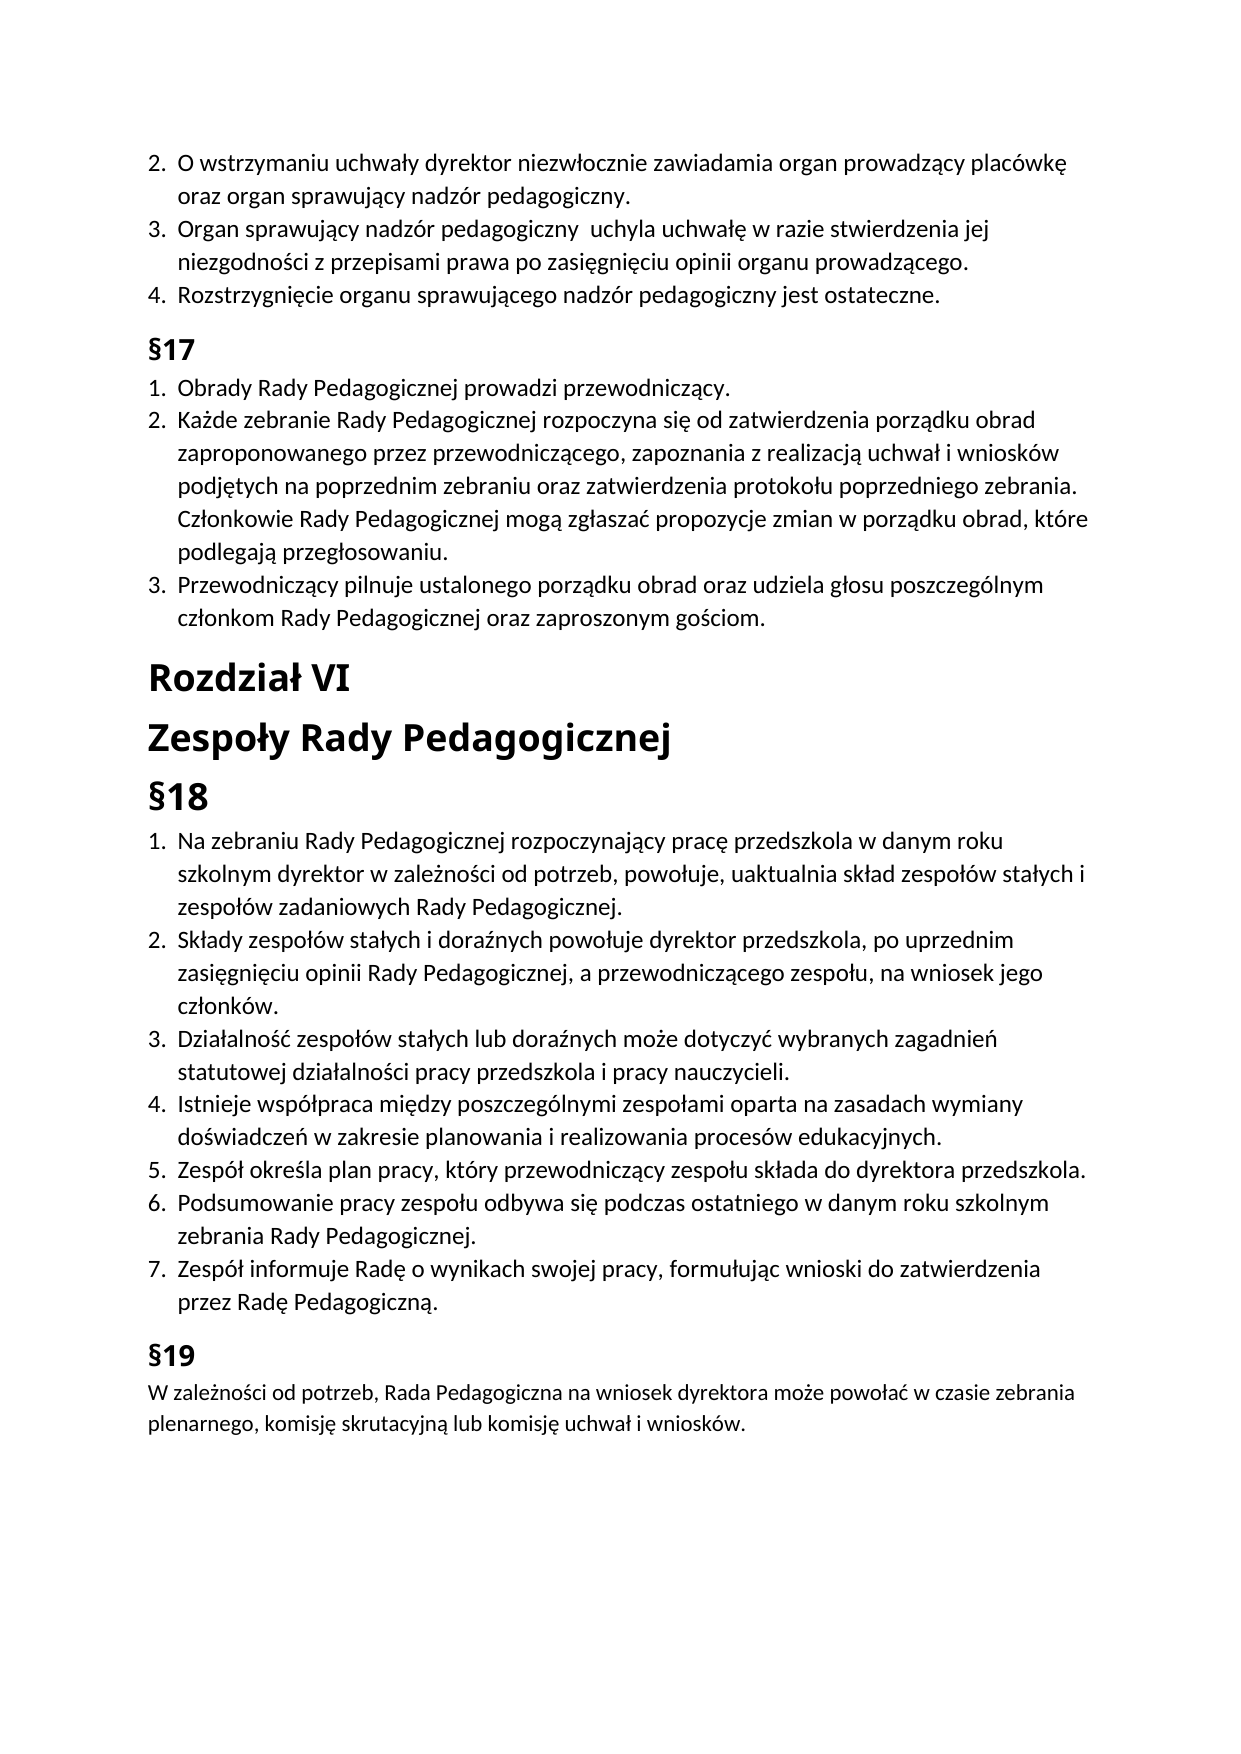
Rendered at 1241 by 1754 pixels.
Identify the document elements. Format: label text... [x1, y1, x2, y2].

list Zespół informuje Radę o wynikach swojej pracy, formułując wnioski do zatwierdzenia przez Radę Pedagogiczną. [148, 1253, 1093, 1317]
list Działalność zespołów stałych lub doraźnych może dotyczyć wybranych zagadnień statutowej działalności pracy przedszkola i pracy nauczycieli. [148, 1023, 1093, 1086]
list Rozstrzygnięcie organu sprawującego nadzór pedagogiczny jest ostateczne. [148, 279, 1093, 310]
subtitle §17 [148, 329, 1093, 368]
list Na zebraniu Rady Pedagogicznej rozpoczynający pracę przedszkola w danym roku szkolnym dyrektor w zależności od potrzeb, powołuje, uaktualnia skład zespołów stałych i zespołów zadaniowych Rady Pedagogicznej. [148, 825, 1093, 922]
list Podsumowanie pracy zespołu odbywa się podczas ostatniego w danym roku szkolnym zebrania Rady Pedagogicznej. [148, 1187, 1093, 1251]
subtitle Zespoły Rady Pedagogicznej [148, 711, 1093, 762]
subtitle §18 [148, 770, 1093, 821]
list Składy zespołów stałych i doraźnych powołuje dyrektor przedszkola, po uprzednim zasięgnięciu opinii Rady Pedagogicznej, a przewodniczącego zespołu, na wniosek jego członków. [148, 924, 1093, 1020]
list Istnieje współpraca między poszczególnymi zespołami oparta na zasadach wymiany doświadczeń w zakresie planowania i realizowania procesów edukacyjnych. [148, 1089, 1093, 1152]
subtitle §19 [148, 1336, 1093, 1375]
list Każde zebranie Rady Pedagogicznej rozpoczyna się od zatwierdzenia porządku obrad zaproponowanego przez przewodniczącego, zapoznania z realizacją uchwał i wniosków podjętych na poprzednim zebraniu oraz zatwierdzenia protokołu poprzedniego zebrania. Członkowie Rady Pedagogicznej mogą zgłaszać propozycje zmian w porządku obrad, które podlegają przegłosowaniu. [148, 404, 1093, 567]
list Organ sprawujący nadzór pedagogiczny uchyla uchwałę w razie stwierdzenia jej niezgodności z przepisami prawa po zasięgnięciu opinii organu prowadzącego. [148, 213, 1093, 277]
text W zależności od potrzeb, Rada Pedagogiczna na wniosek dyrektora może powołać w czasie zebrania plenarnego, komisję skrutacyjną lub komisję uchwał i wniosków. [148, 1378, 1093, 1437]
subtitle Rozdział VI [148, 652, 1093, 703]
list Zespół określa plan pracy, który przewodniczący zespołu składa do dyrektora przedszkola. [148, 1154, 1093, 1185]
list Przewodniczący pilnuje ustalonego porządku obrad oraz udziela głosu poszczególnym członkom Rady Pedagogicznej oraz zaproszonym gościom. [148, 569, 1093, 633]
list Obrady Rady Pedagogicznej prowadzi przewodniczący. [148, 372, 1093, 402]
list O wstrzymaniu uchwały dyrektor niezwłocznie zawiadamia organ prowadzący placówkę oraz organ sprawujący nadzór pedagogiczny. [148, 148, 1093, 211]
